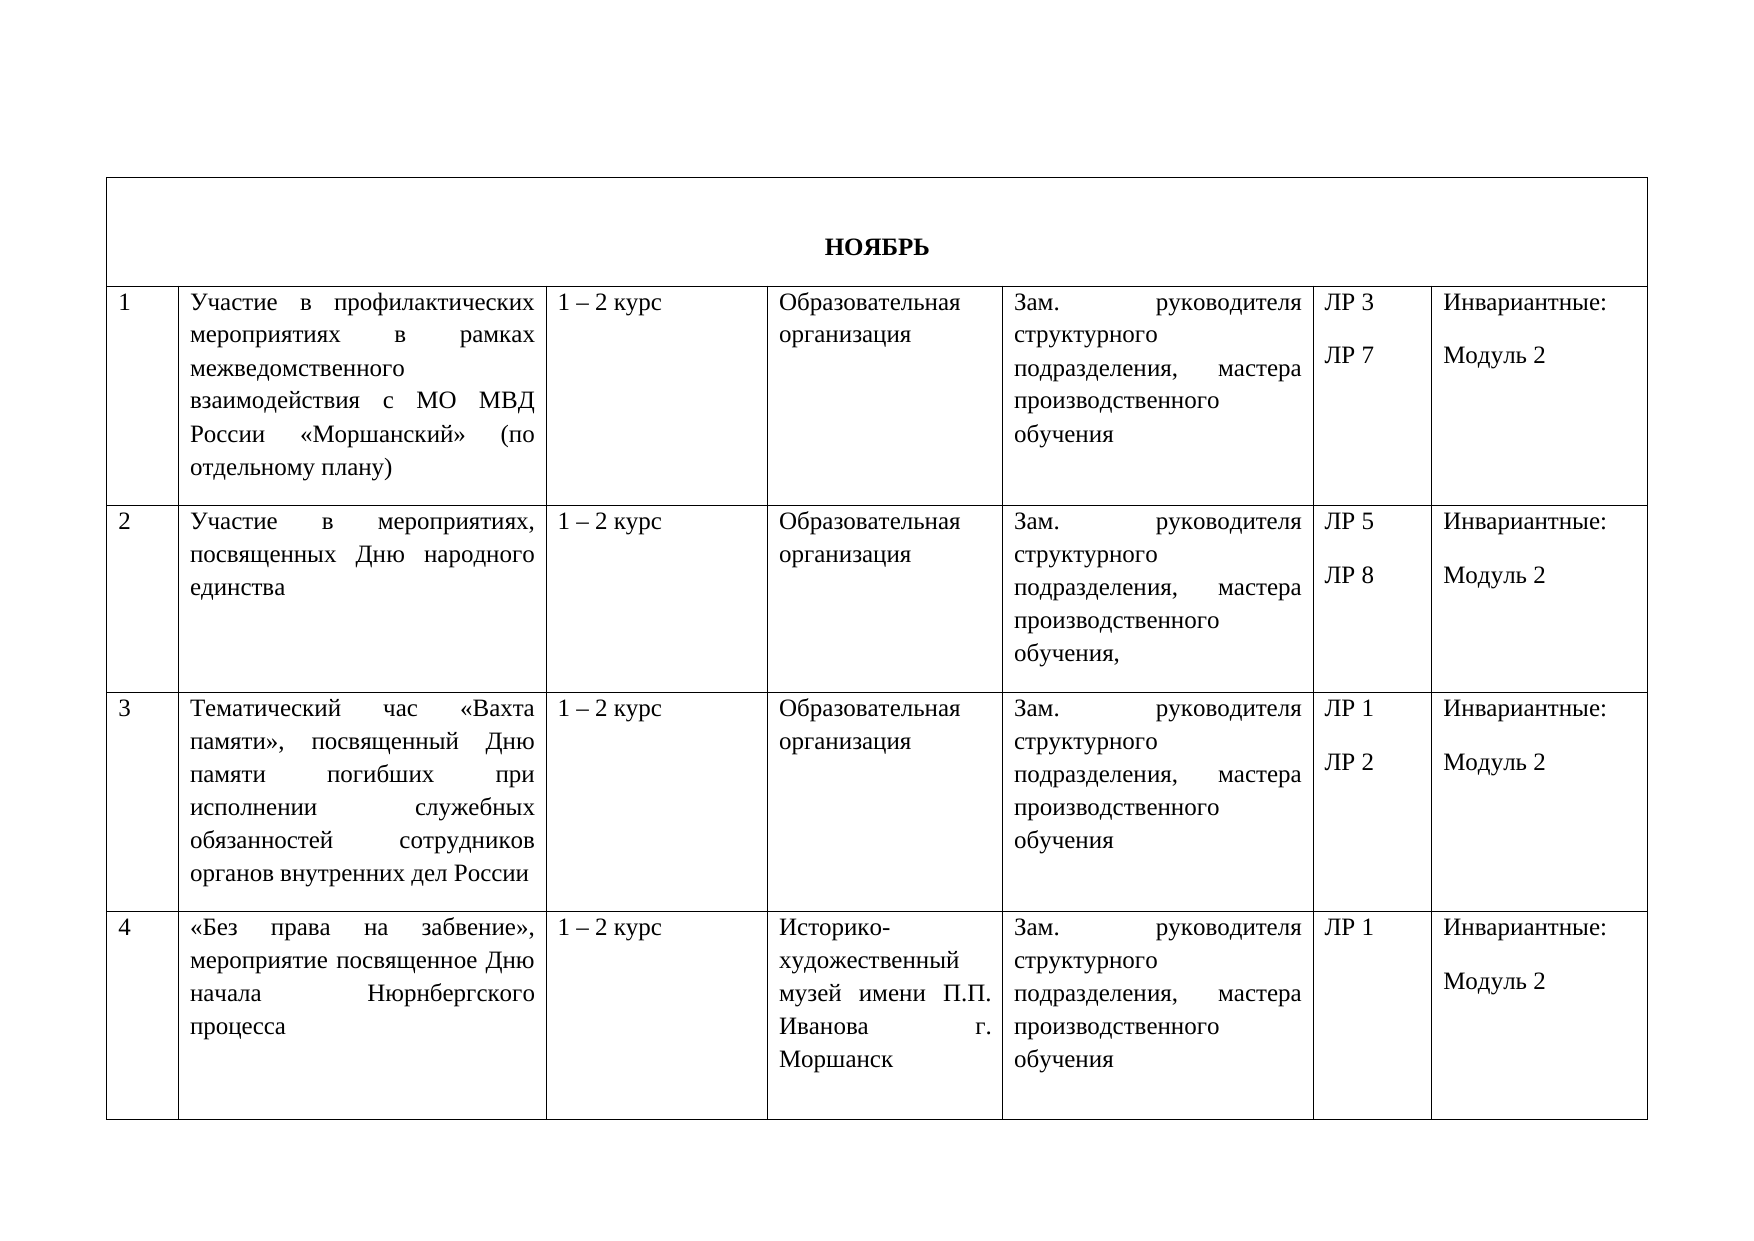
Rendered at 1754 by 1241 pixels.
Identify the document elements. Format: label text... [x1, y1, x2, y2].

table_cell Участие в профилактических мероприятиях в рамках межведомственного взаимодействия с МО МВД России «Моршанский» (по отдельному плану) [179, 287, 546, 505]
table_cell 1 – 2 курс [547, 912, 767, 1119]
table_cell ЛР 1 ЛР 2 [1314, 693, 1431, 911]
table_cell Зам. руководителя структурного подразделения, мастера производственного обучения [1003, 287, 1313, 505]
table_cell 1 [107, 287, 178, 505]
table_cell 4 [107, 912, 178, 1119]
table_cell 1 – 2 курс [547, 506, 767, 692]
table_cell 1 – 2 курс [547, 287, 767, 505]
table_cell ЛР 5 ЛР 8 [1314, 506, 1431, 692]
table_cell Образовательная организация [768, 693, 1002, 911]
table_cell Образовательная организация [768, 506, 1002, 692]
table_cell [768, 912, 1002, 1119]
table_cell Инвариантные: Модуль 2 [1432, 693, 1647, 911]
table_cell ЛР 1 [1314, 912, 1431, 1119]
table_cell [1432, 912, 1647, 1119]
table_cell Зам. руководителя структурного подразделения, мастера производственного обучения, [1003, 506, 1313, 692]
table_cell Тематический час «Вахта памяти», посвященный Дню памяти погибших при исполнении служебных обязанностей сотрудников органов внутренних дел России [179, 693, 546, 911]
table_cell Образовательная организация [768, 287, 1002, 505]
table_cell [1003, 912, 1313, 1119]
table_cell Зам. руководителя структурного подразделения, мастера производственного обучения [1003, 693, 1313, 911]
table_cell Инвариантные: Модуль 2 [1432, 287, 1647, 505]
table_cell 2 [107, 506, 178, 692]
table_cell 1 – 2 курс [547, 693, 767, 911]
table_cell 3 [107, 693, 178, 911]
table_cell Участие в мероприятиях, посвященных Дню народного единства [179, 506, 546, 692]
table_cell НОЯБРЬ [107, 178, 1647, 286]
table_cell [179, 912, 546, 1119]
table_cell Инвариантные: Модуль 2 [1432, 506, 1647, 692]
table_cell ЛР 3 ЛР 7 [1314, 287, 1431, 505]
